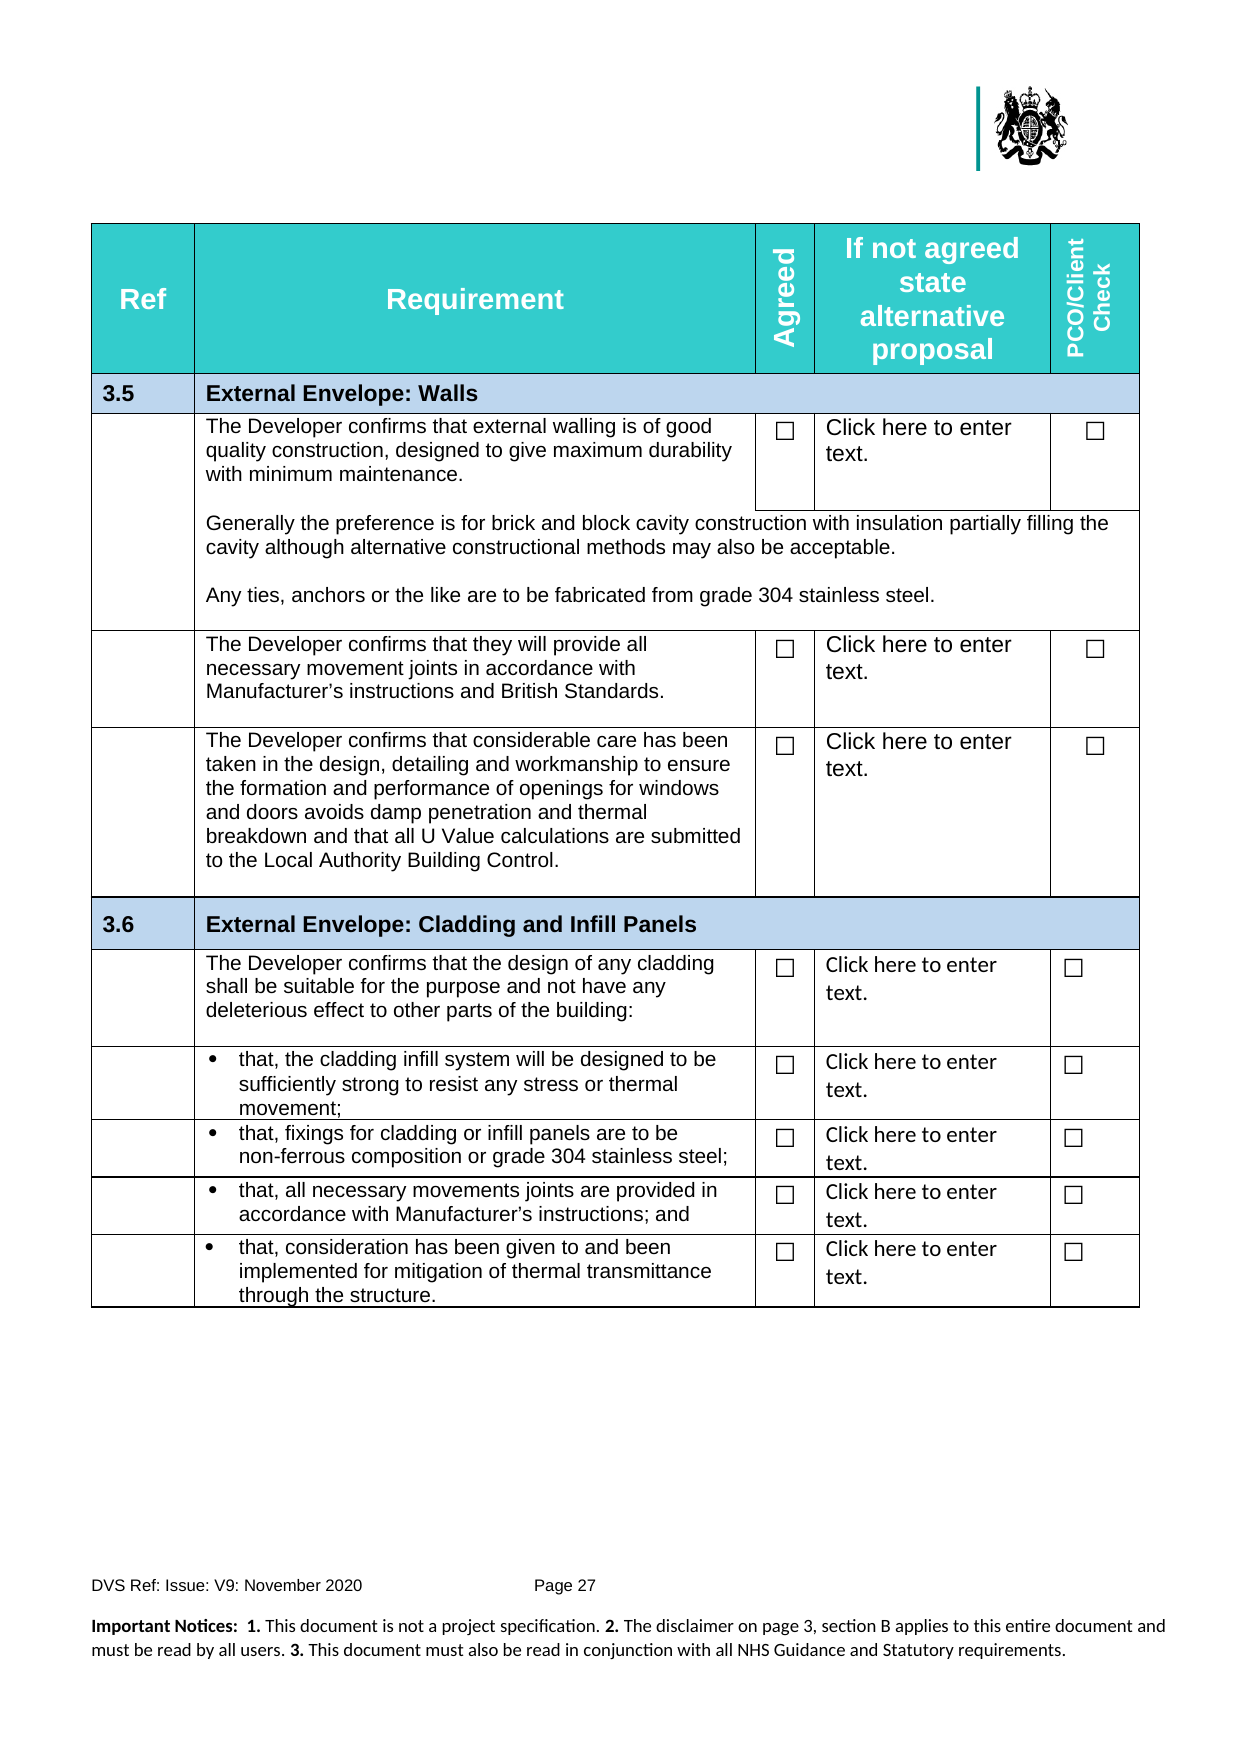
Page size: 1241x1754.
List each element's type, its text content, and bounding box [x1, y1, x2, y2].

table_cell The Developer confirms that considerable care has been taken in the design, detailing and workmanship to ensure the formation and performance of openings for windows and doors avoids damp penetration and thermal breakdown and that all U Value calculations are submitted to the Local Authority Building Control. [195, 728, 755, 896]
table_cell that, fixings for cladding or infill panels are to be non-ferrous composition or grade 304 stainless steel; [195, 1120, 755, 1176]
table_cell [92, 414, 194, 509]
table_cell [92, 728, 194, 896]
table_cell [92, 1178, 194, 1233]
table_cell [92, 950, 194, 1046]
table_cell [92, 510, 194, 630]
table_cell 3.5 [92, 374, 194, 413]
table_cell External Envelope: Walls [195, 374, 1139, 413]
table_cell The Developer confirms that external walling is of good quality construction, designed to give maximum durability with minimum maintenance. [195, 414, 755, 509]
table_cell [92, 631, 194, 727]
table_cell that, all necessary movements joints are provided in accordance with Manufacturer’s instructions; and [195, 1178, 755, 1233]
table_cell The Developer confirms that they will provide all necessary movement joints in accordance with Manufacturer’s instructions and British Standards. [195, 631, 755, 727]
table_header Agreed [756, 224, 814, 373]
table_cell The Developer confirms that the design of any cladding shall be suitable for the purpose and not have any deleterious effect to other parts of the building: [195, 950, 755, 1046]
table_header 3.6 [92, 898, 194, 949]
table_header External Envelope: Cladding and Infill Panels [195, 898, 1139, 949]
table_cell Generally the preference is for brick and block cavity construction with insulation partially filling the cavity although alternative constructional methods may also be acceptable. Any ties, anchors or the like are to be fabricated from grade 304 stainless steel. [195, 510, 1139, 630]
table_cell [92, 1235, 194, 1306]
table_cell that, consideration has been given to and been implemented for mitigation of thermal transmittance through the structure. [195, 1235, 755, 1306]
table_cell [92, 1047, 194, 1119]
table_cell that, the cladding infill system will be designed to be sufficiently strong to resist any stress or thermal movement; [195, 1047, 755, 1119]
table_header Ref [92, 224, 194, 373]
table_header If not agreed state alternative proposal [815, 224, 1050, 373]
table_cell [92, 1120, 194, 1176]
table_header Requirement [195, 224, 755, 373]
table_header PCO/Client Check [1051, 224, 1139, 373]
